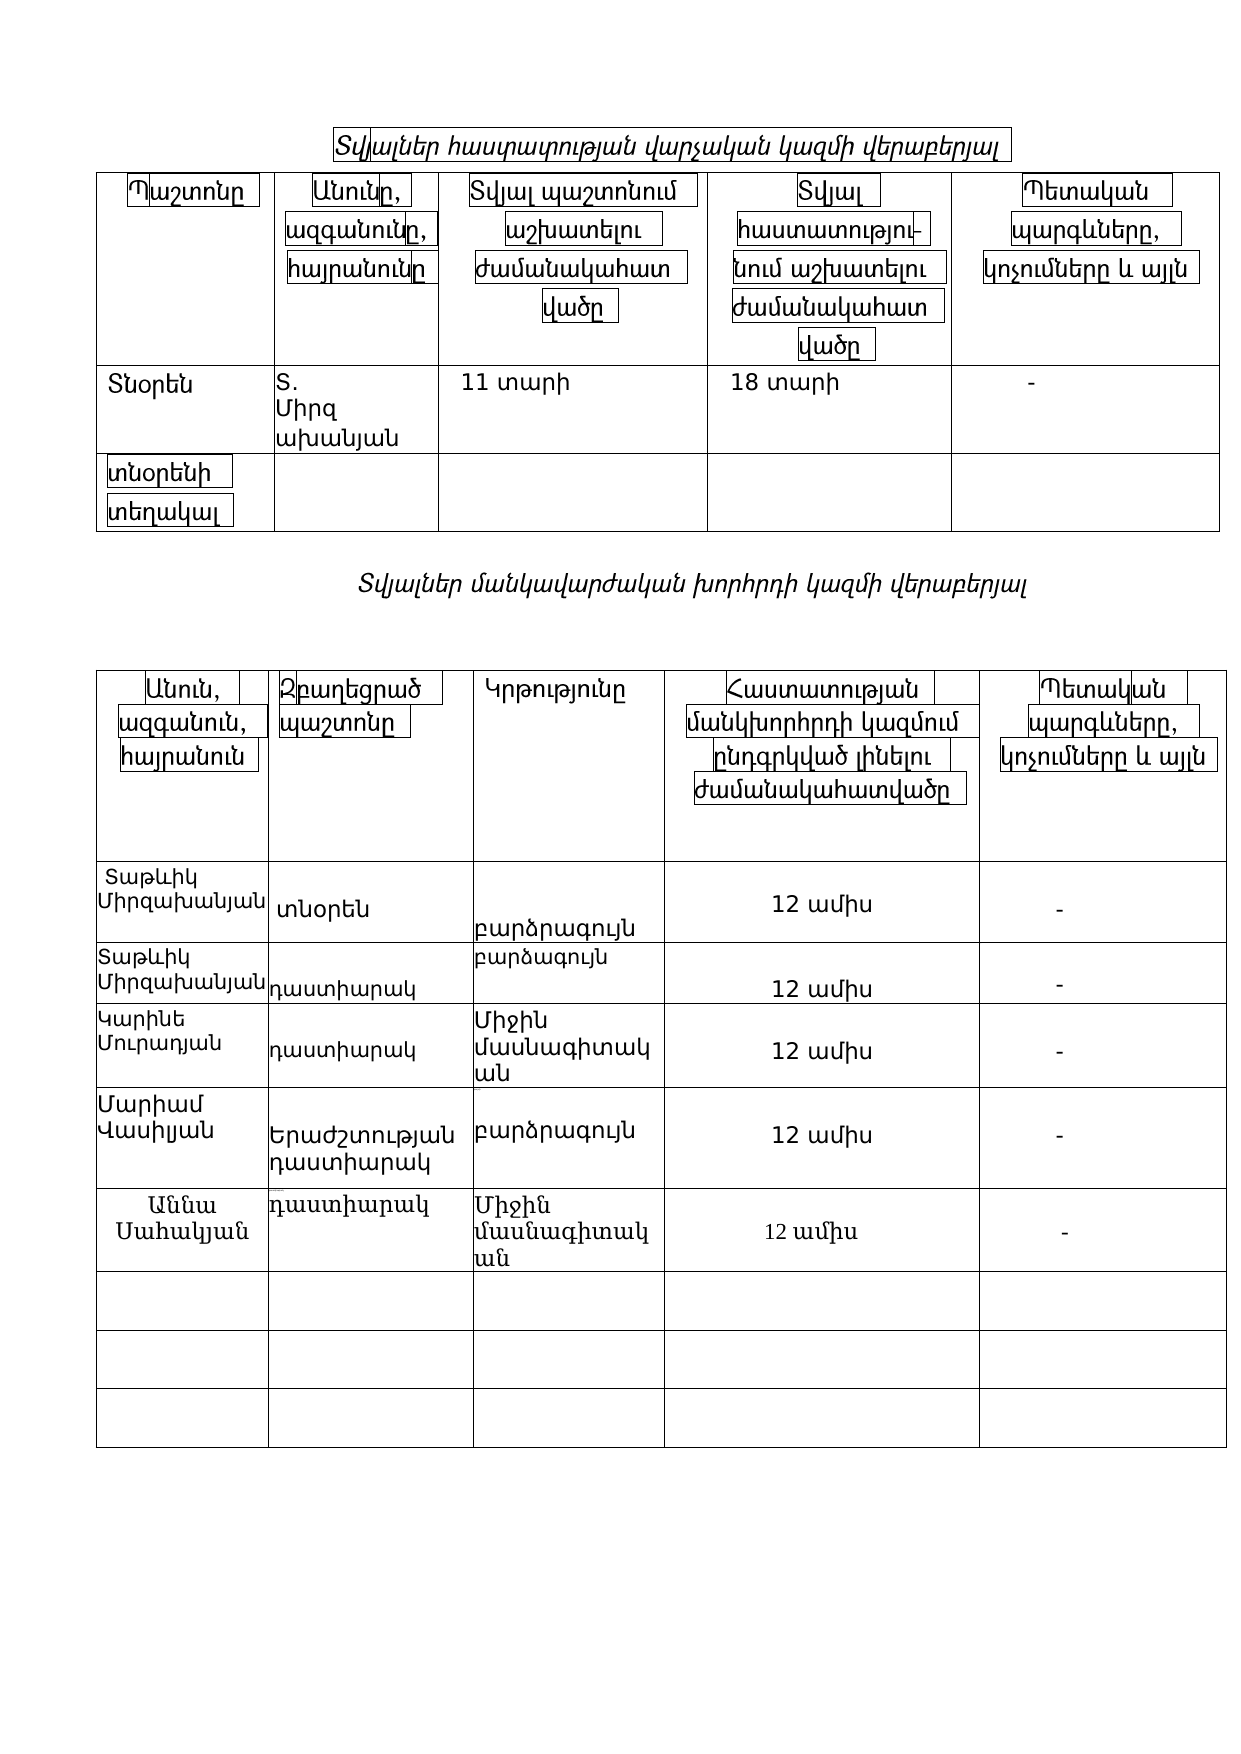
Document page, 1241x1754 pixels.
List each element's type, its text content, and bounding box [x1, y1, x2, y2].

table_header [980, 671, 1226, 861]
table_cell [980, 1331, 1226, 1388]
table_cell - - [980, 943, 1226, 1003]
picture [371, 128, 1011, 161]
table_cell Երաժշտության դաստիարակ [269, 1088, 473, 1188]
picture [107, 366, 208, 400]
table_cell [474, 1389, 664, 1447]
table_cell [665, 1389, 979, 1447]
table_cell դաստիարակ դաստիարակ [269, 1189, 473, 1271]
table_cell [97, 1389, 268, 1447]
table_cell դաստիարակ [269, 943, 473, 1003]
table_cell 18 տարի [708, 366, 951, 453]
table_cell - [980, 1189, 1226, 1271]
table_cell Կարինե Մուրադյան [97, 1004, 268, 1087]
table_header [97, 671, 268, 861]
table_cell 12 ամիս [665, 1088, 979, 1188]
table_header [439, 173, 707, 365]
table_cell [665, 1272, 979, 1329]
table_cell - [980, 862, 1226, 942]
table_cell [474, 1331, 664, 1388]
table_cell [97, 1272, 268, 1329]
table_cell 12 ամիս [665, 862, 979, 942]
table_cell [980, 1389, 1226, 1447]
table_header [474, 671, 664, 861]
table_cell Միջին մասնագիտական [474, 1189, 664, 1271]
table_cell տնօրեն [269, 862, 473, 942]
table_header [952, 173, 1219, 365]
table_cell - [980, 1088, 1226, 1188]
table_cell [665, 1331, 979, 1388]
table_header [708, 173, 951, 365]
picture [484, 670, 639, 704]
table_cell 12 ամիս [665, 1004, 979, 1087]
table_cell [708, 454, 951, 531]
table_cell [952, 454, 1219, 531]
table_cell Միջին մասնագիտական [474, 1004, 664, 1087]
table_cell [474, 1272, 664, 1329]
table_cell [97, 454, 274, 531]
table_cell [269, 1272, 473, 1329]
table_cell Տաթևիկ Միրզախանյան [97, 943, 268, 1003]
table_cell Մարիամ Վասիլյան [97, 1088, 268, 1188]
table_cell բարփ բարձրագույն [474, 1088, 664, 1188]
table_header [665, 671, 979, 861]
table_cell բարձրագույն [474, 862, 664, 942]
table_cell - [952, 366, 1219, 453]
table_cell [97, 1331, 268, 1388]
table_cell [97, 366, 274, 453]
table_cell [269, 1331, 473, 1388]
table_cell 11 տարի [439, 366, 707, 453]
table_cell - [980, 1004, 1226, 1087]
table_header [269, 671, 473, 861]
table_cell [980, 1272, 1226, 1329]
table_cell Աննա Սահակյան [97, 1189, 268, 1271]
table_cell [439, 454, 707, 531]
table_cell [269, 1389, 473, 1447]
table_cell Տ․Միրզախանյան [275, 366, 438, 453]
table_cell 12 ամիս [665, 943, 979, 1003]
picture [334, 128, 370, 161]
table_header [97, 173, 274, 365]
table_cell [275, 454, 438, 531]
table_header [275, 173, 438, 365]
table_cell Տաթևիկ Միրզախանյան [97, 862, 268, 942]
picture [356, 565, 1040, 599]
table_cell 12 ամիս [665, 1189, 979, 1271]
table_cell բարձագույն [474, 943, 664, 1003]
table_cell դաստիարակ [269, 1004, 473, 1087]
